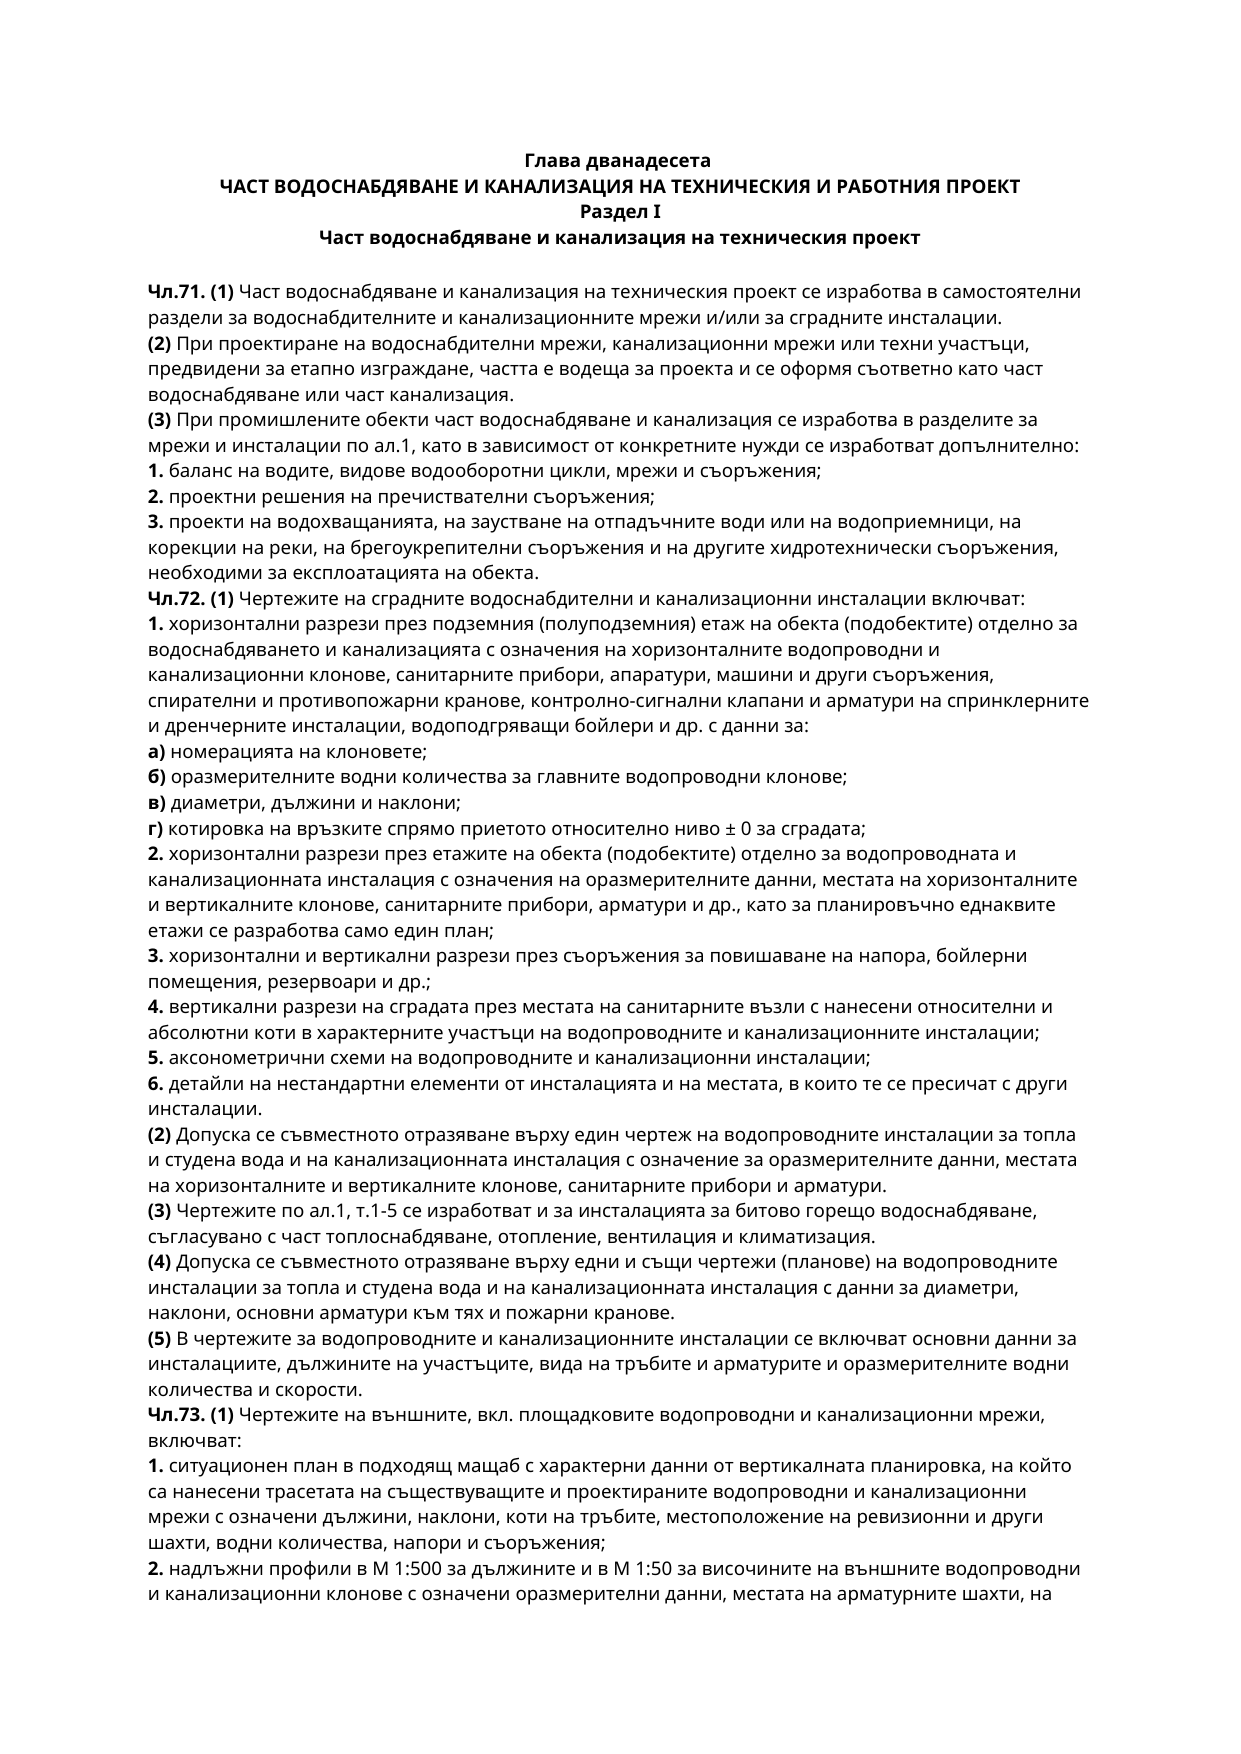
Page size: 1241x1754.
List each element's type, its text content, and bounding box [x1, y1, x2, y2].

text Раздел I Част водоснабдяване и канализация на техническия проект [148, 199, 1093, 250]
text Глава дванадесета ЧАСТ ВОДОСНАБДЯВАНЕ И КАНАЛИЗАЦИЯ НА ТЕХНИЧЕСКИЯ И РАБОТНИЯ ПРОЕКТ [148, 148, 1093, 199]
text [148, 279, 1093, 1606]
